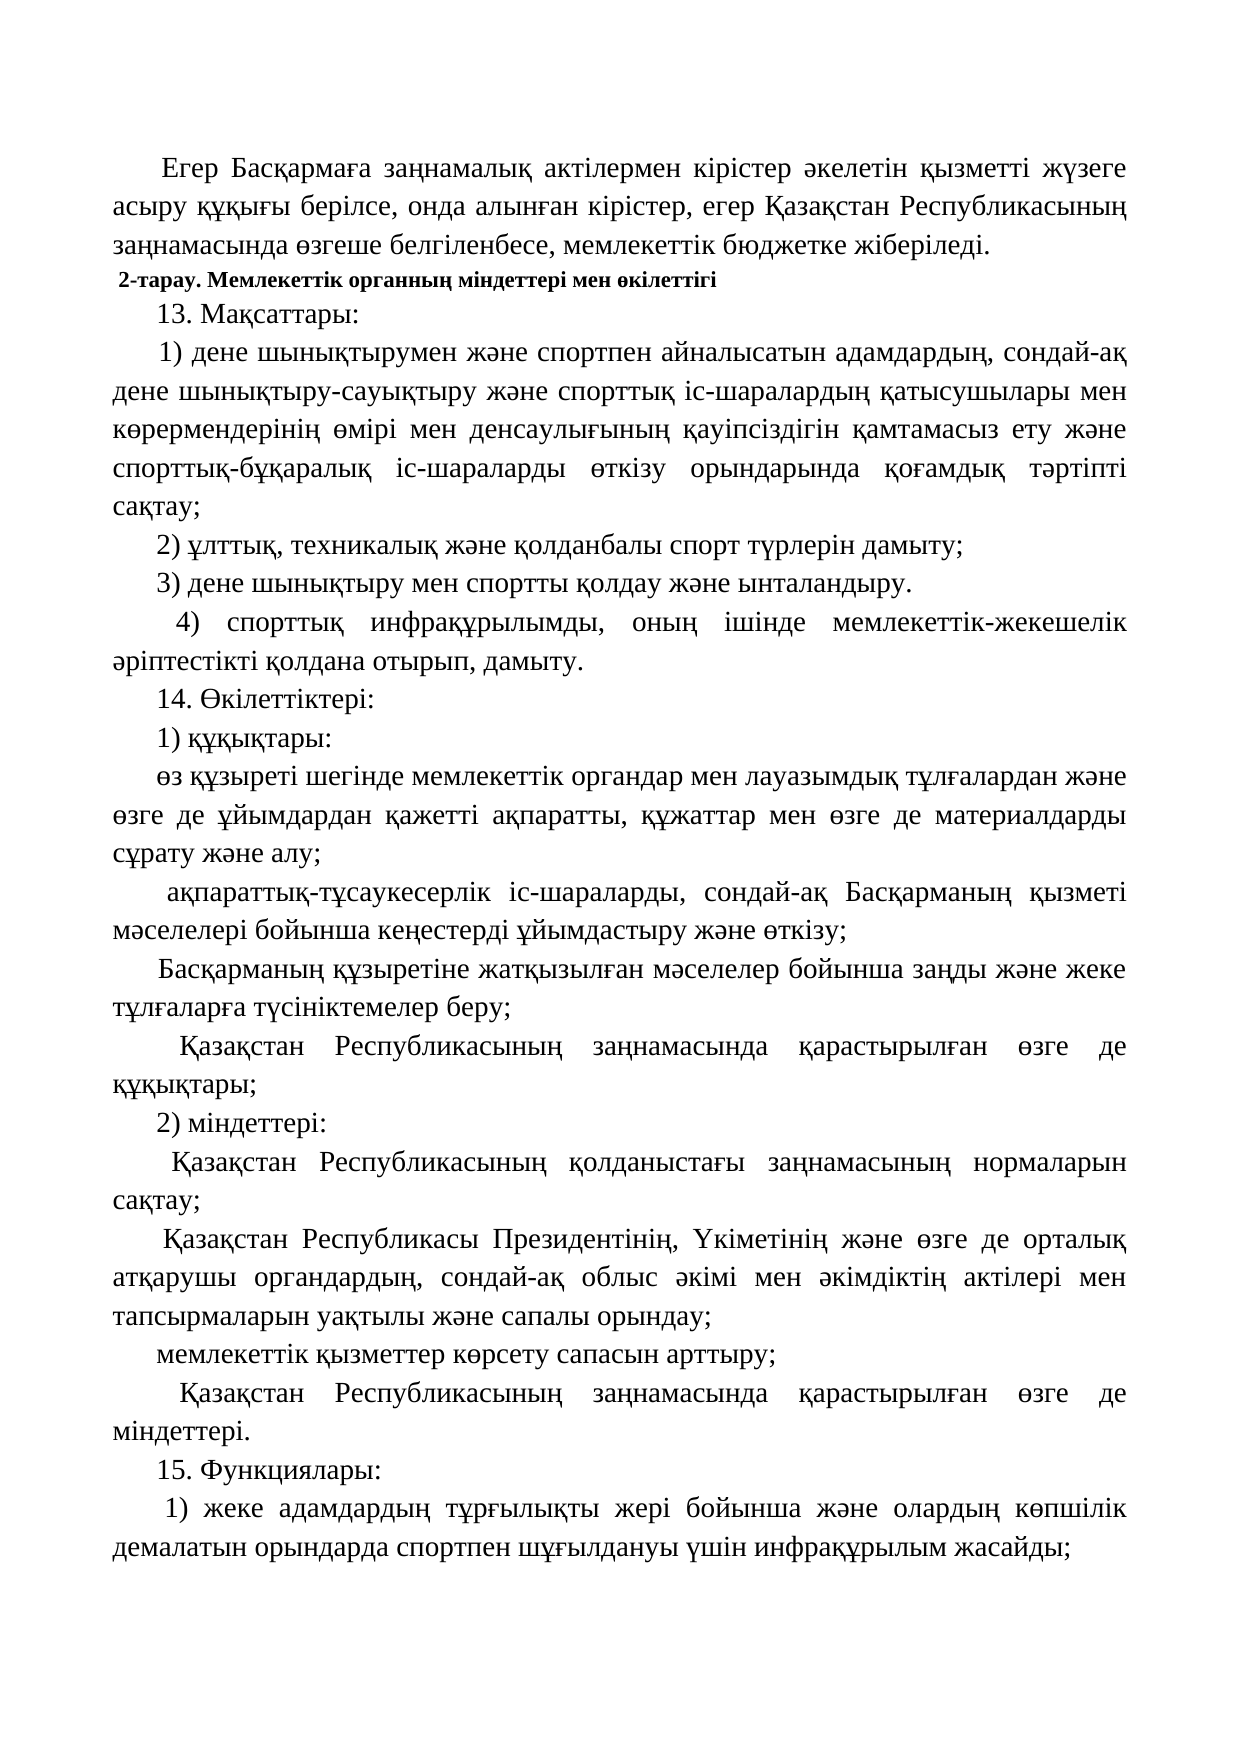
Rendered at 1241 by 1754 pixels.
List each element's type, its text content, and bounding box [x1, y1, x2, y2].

text 2-тарау. Мемлекеттік органның міндеттері мен өкілеттігі [112, 266, 1128, 292]
text мемлекеттік қызметтер көрсету сапасын арттыру; [112, 1336, 1128, 1370]
text 13. Мақсаттары: [112, 296, 1128, 329]
text 1) дене шынықтырумен және спортпен айналысатын адамдардың, сондай-ақ дене шынықтыру-сауықтыру және спорттық іс-шаралардың қатысушылары мен көрермендерінің өмірі мен денсаулығының қауіпсіздігін қамтамасыз ету және спорттық-бұқаралық іс-шараларды өткізу орындарында қоғамдық тәртіпті сақтау; [112, 334, 1128, 522]
text 1) құқықтары: [112, 720, 1128, 753]
text ақпараттық-тұсаукесерлік іс-шараларды, сондай-ақ Басқарманың қызметі мәселелері бойынша кеңестерді ұйымдастыру және өткізу; [112, 874, 1128, 946]
text Қазақстан Республикасының заңнамасында қарастырылған өзге де құқықтары; [112, 1028, 1128, 1100]
text 4) спорттық инфрақұрылымды, оның ішінде мемлекеттік-жекешелік әріптестікті қолдана отырып, дамыту. [112, 604, 1128, 676]
text 14. Өкілеттіктері: [112, 681, 1128, 715]
text Қазақстан Республикасы Президентінің, Үкіметінің және өзге де орталық атқарушы органдардың, сондай-ақ облыс әкімі мен әкімдіктің актілері мен тапсырмаларын уақтылы және сапалы орындау; [112, 1221, 1128, 1331]
text Басқарманың құзыретіне жатқызылған мәселелер бойынша заңды және жеке тұлғаларға түсініктемелер беру; [112, 951, 1128, 1023]
text өз құзыреті шегінде мемлекеттік органдар мен лауазымдық тұлғалардан және өзге де ұйымдардан қажетті ақпаратты, құжаттар мен өзге де материалдарды сұрату және алу; [112, 758, 1128, 869]
text Қазақстан Республикасының қолданыстағы заңнамасының нормаларын сақтау; [112, 1144, 1128, 1216]
text Қазақстан Республикасының заңнамасында қарастырылған өзге де міндеттері. [112, 1375, 1128, 1447]
text 15. Функциялары: [112, 1452, 1128, 1486]
text 1) жеке адамдардың тұрғылықты жері бойынша және олардың көпшілік демалатын орындарда спортпен шұғылдануы үшін инфрақұрылым жасайды; [112, 1491, 1128, 1563]
text 2) ұлттық, техникалық және қолданбалы спорт түрлерін дамыту; [112, 527, 1128, 561]
text 2) міндеттері: [112, 1105, 1128, 1139]
text 3) дене шынықтыру мен спортты қолдау және ынталандыру. [112, 566, 1128, 599]
text Егер Басқармаға заңнамалық актілермен кірістер әкелетін қызметті жүзеге асыру құқығы берілсе, онда алынған кірістер, егер Қазақстан Республикасының заңнамасында өзгеше белгіленбесе, мемлекеттік бюджетке жiберiледi. [112, 150, 1128, 261]
